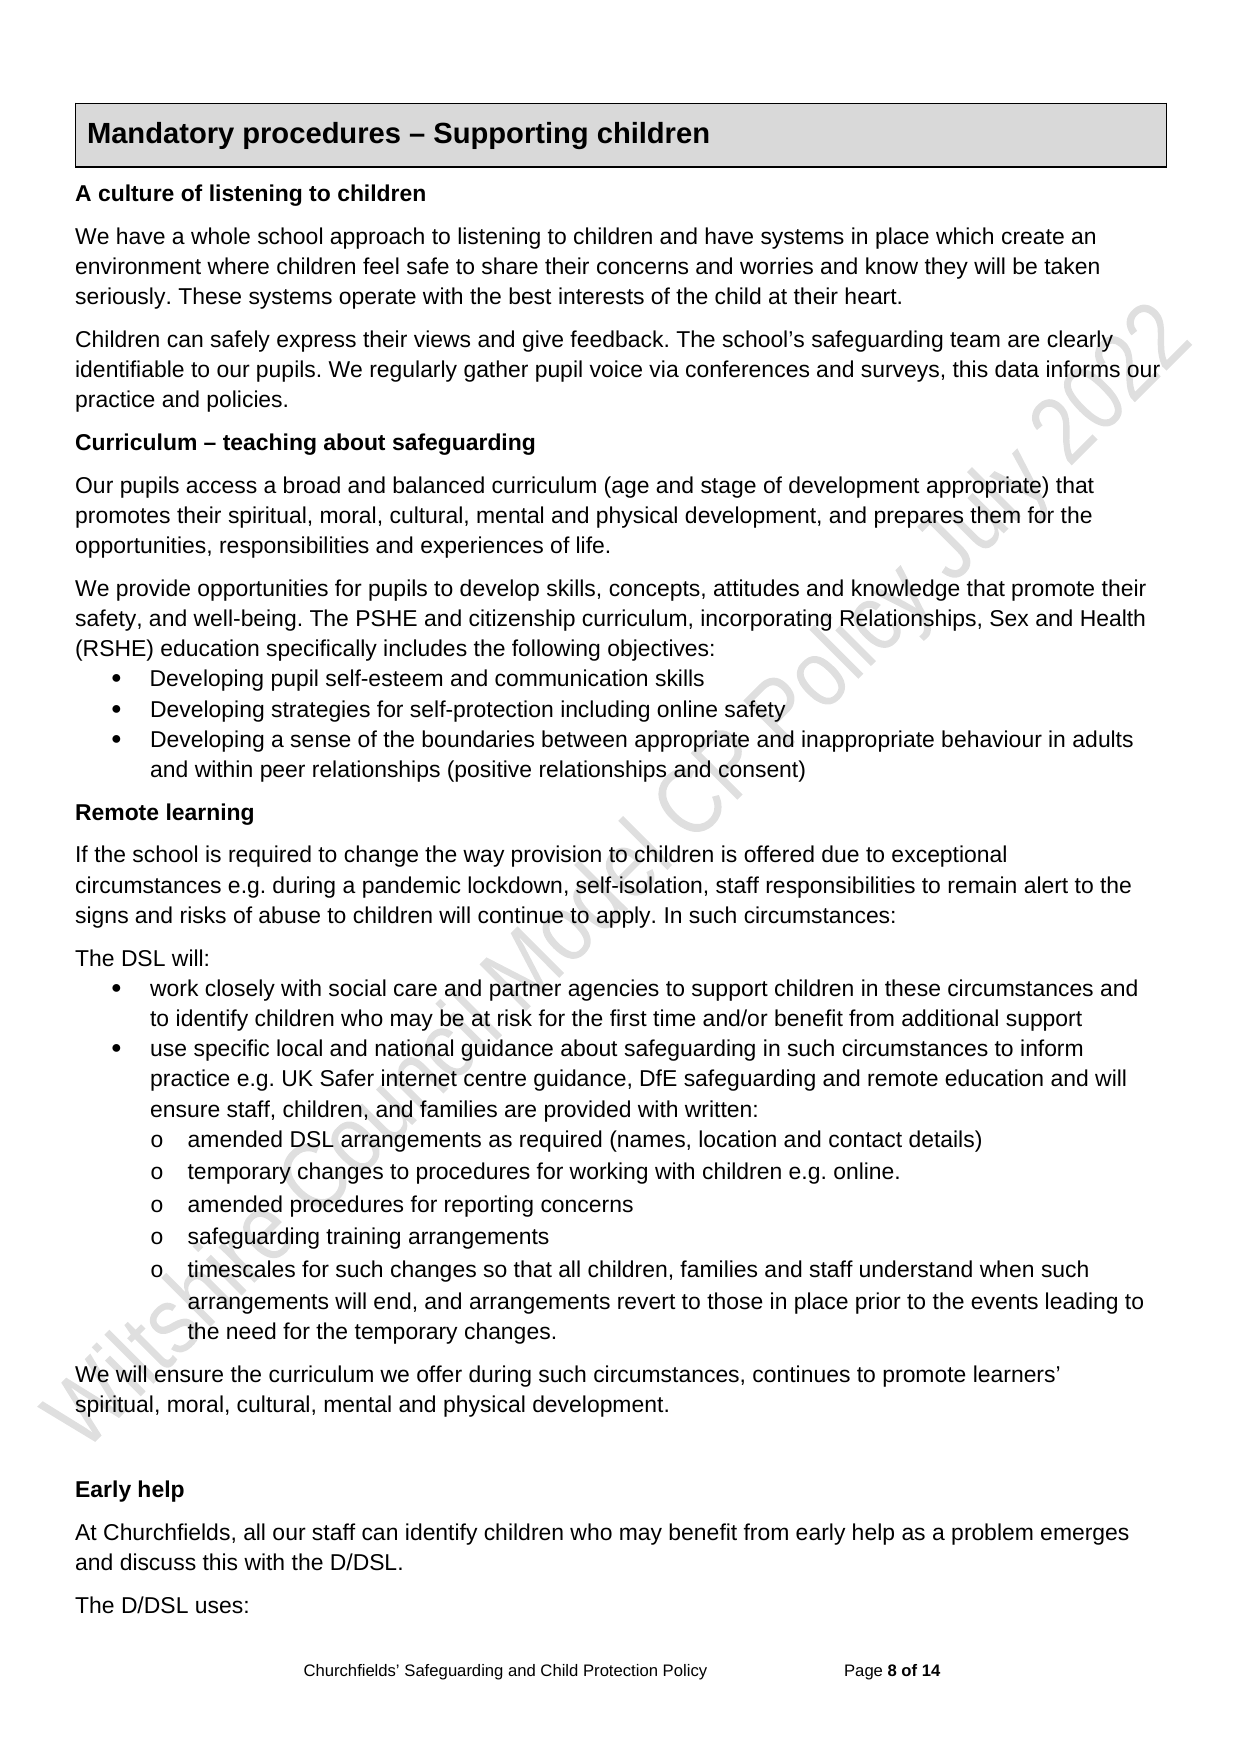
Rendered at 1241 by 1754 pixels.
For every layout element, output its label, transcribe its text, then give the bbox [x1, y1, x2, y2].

list safeguarding training arrangements [150, 1223, 1147, 1252]
list amended DSL arrangements as required (names, location and contact details) [150, 1126, 1147, 1154]
text Children can safely express their views and give feedback. The school’s safeguarding team are clearly identifiable to our pupils. We regularly gather pupil voice via conferences and surveys, this data informs our practice and policies. [75, 326, 1167, 412]
text A culture of listening to children [75, 180, 1167, 206]
text We will ensure the curriculum we offer during such circumstances, continues to promote learners’ spiritual, moral, cultural, mental and physical development. [75, 1361, 1147, 1417]
text The D/DSL uses: [75, 1592, 1153, 1618]
text Our pupils access a broad and balanced curriculum (age and stage of development appropriate) that promotes their spiritual, moral, cultural, mental and physical development, and prepares them for the opportunities, responsibilities and experiences of life. [75, 472, 1153, 558]
list Developing pupil self-esteem and communication skills [112, 665, 1153, 692]
list timescales for such changes so that all children, families and staff understand when such arrangements will end, and arrangements revert to those in place prior to the events leading to the need for the temporary changes. [150, 1256, 1147, 1344]
list Developing strategies for self-protection including online safety [112, 696, 1153, 722]
text Early help [75, 1476, 1153, 1503]
text The DSL will: [75, 944, 1147, 971]
text Curriculum – teaching about safeguarding [75, 429, 1153, 455]
text We provide opportunities for pupils to develop skills, concepts, attitudes and knowledge that promote their safety, and well-being. The PSHE and citizenship curriculum, incorporating Relationships, Sex and Health (RSHE) education specifically includes the following objectives: [75, 575, 1153, 661]
text If the school is required to change the way provision to children is offered due to exceptional circumstances e.g. during a pandemic lockdown, self-isolation, staff responsibilities to remain alert to the signs and risks of abuse to children will continue to apply. In such circumstances: [75, 841, 1147, 928]
list Developing a sense of the boundaries between appropriate and inappropriate behaviour in adults and within peer relationships (positive relationships and consent) [112, 726, 1153, 782]
text Remote learning [75, 799, 1147, 825]
text We have a whole school approach to listening to children and have systems in place which create an environment where children feel safe to share their concerns and worries and know they will be taken seriously. These systems operate with the best interests of the child at their heart. [75, 223, 1167, 309]
list temporary changes to procedures for working with children e.g. online. [150, 1158, 1147, 1187]
table_header Mandatory procedures – Supporting children [76, 104, 1166, 166]
list work closely with social care and partner agencies to support children in these circumstances and to identify children who may be at risk for the first time and/or benefit from additional support [112, 975, 1147, 1031]
list amended procedures for reporting concerns [150, 1191, 1147, 1219]
list use specific local and national guidance about safeguarding in such circumstances to inform practice e.g. UK Safer internet centre guidance, DfE safeguarding and remote education and will ensure staff, children, and families are provided with written: [112, 1035, 1147, 1122]
text At Churchfields, all our staff can identify children who may benefit from early help as a problem emerges and discuss this with the D/DSL. [75, 1519, 1153, 1576]
